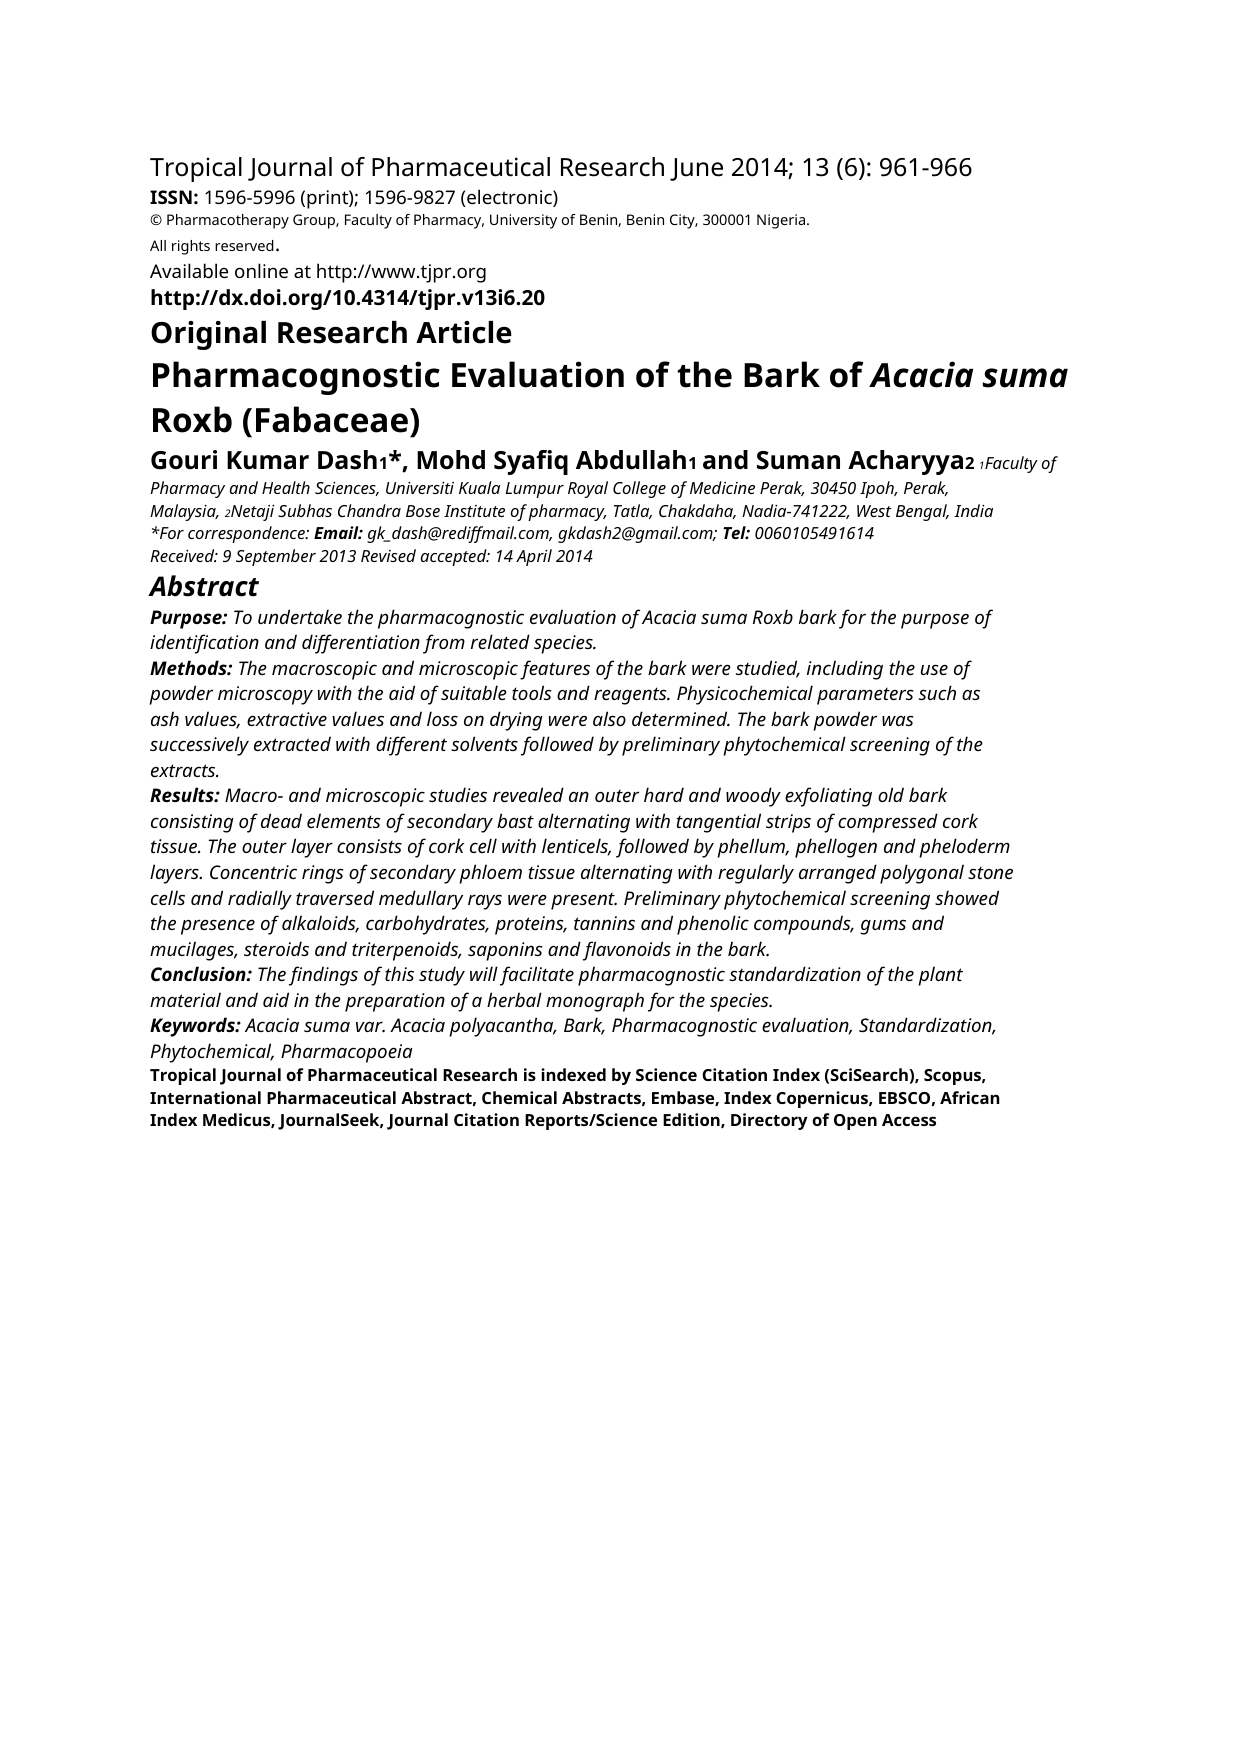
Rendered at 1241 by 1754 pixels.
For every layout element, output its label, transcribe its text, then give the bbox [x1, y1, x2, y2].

text the presence of alkaloids, carbohydrates, proteins, tannins and phenolic compounds, gums and [150, 910, 1090, 936]
text Keywords: Acacia suma var. Acacia polyacantha, Bark, Pharmacognostic evaluation, Standardization, [150, 1012, 1090, 1038]
text Tropical Journal of Pharmaceutical Research is indexed by Science Citation Index (SciSearch), Scopus, [150, 1063, 1090, 1086]
text ISSN: 1596-5996 (print); 1596-9827 (electronic) [150, 184, 1090, 209]
text Abstract [150, 567, 1090, 604]
text extracts. [150, 757, 1090, 783]
text Phytochemical, Pharmacopoeia [150, 1038, 1090, 1063]
text Received: 9 September 2013 Revised accepted: 14 April 2014 [150, 544, 1090, 567]
text http://dx.doi.org/10.4314/tjpr.v13i6.20 [150, 283, 1090, 312]
text Methods: The macroscopic and microscopic features of the bark were studied, including the use of [150, 655, 1090, 681]
text Available online at http://www.tjpr.org [150, 258, 1090, 283]
text Malaysia, 2Netaji Subhas Chandra Bose Institute of pharmacy, Tatla, Chakdaha, Nadia-741222, West Bengal, India [150, 499, 1090, 522]
text © Pharmacotherapy Group, Faculty of Pharmacy, University of Benin, Benin City, 300001 Nigeria. [150, 209, 1090, 229]
text Index Medicus, JournalSeek, Journal Citation Reports/Science Edition, Directory of Open Access [150, 1109, 1090, 1132]
text identification and differentiation from related species. [150, 630, 1090, 655]
text tissue. The outer layer consists of cork cell with lenticels, followed by phellum, phellogen and pheloderm [150, 834, 1090, 859]
text All rights reserved. [150, 229, 1090, 258]
text mucilages, steroids and triterpenoids, saponins and flavonoids in the bark. [150, 936, 1090, 961]
text Original Research Article [150, 312, 1090, 352]
text Tropical Journal of Pharmaceutical Research June 2014; 13 (6): 961-966 [150, 150, 1090, 184]
text layers. Concentric rings of secondary phloem tissue alternating with regularly arranged polygonal stone [150, 859, 1090, 885]
text Pharmacognostic Evaluation of the Bark of Acacia suma [150, 352, 1090, 397]
text consisting of dead elements of secondary bast alternating with tangential strips of compressed cork [150, 808, 1090, 834]
text Results: Macro- and microscopic studies revealed an outer hard and woody exfoliating old bark [150, 783, 1090, 808]
text *For correspondence: Email: gk_dash@rediffmail.com, gkdash2@gmail.com; Tel: 0060105491614 [150, 522, 1090, 544]
text powder microscopy with the aid of suitable tools and reagents. Physicochemical parameters such as [150, 681, 1090, 706]
text Roxb (Fabaceae) [150, 397, 1090, 442]
text material and aid in the preparation of a herbal monograph for the species. [150, 987, 1090, 1012]
text successively extracted with different solvents followed by preliminary phytochemical screening of the [150, 732, 1090, 757]
text Purpose: To undertake the pharmacognostic evaluation of Acacia suma Roxb bark for the purpose of [150, 604, 1090, 630]
text Conclusion: The findings of this study will facilitate pharmacognostic standardization of the plant [150, 961, 1090, 987]
text International Pharmaceutical Abstract, Chemical Abstracts, Embase, Index Copernicus, EBSCO, African [150, 1086, 1090, 1109]
text cells and radially traversed medullary rays were present. Preliminary phytochemical screening showed [150, 885, 1090, 910]
text ash values, extractive values and loss on drying were also determined. The bark powder was [150, 706, 1090, 732]
text Gouri Kumar Dash1*, Mohd Syafiq Abdullah1 and Suman Acharyya2 1Faculty of Pharmacy and Health Sciences, Universiti Kuala Lumpur Royal College of Medicine Perak, 30450 Ipoh, Perak, [150, 442, 1090, 499]
